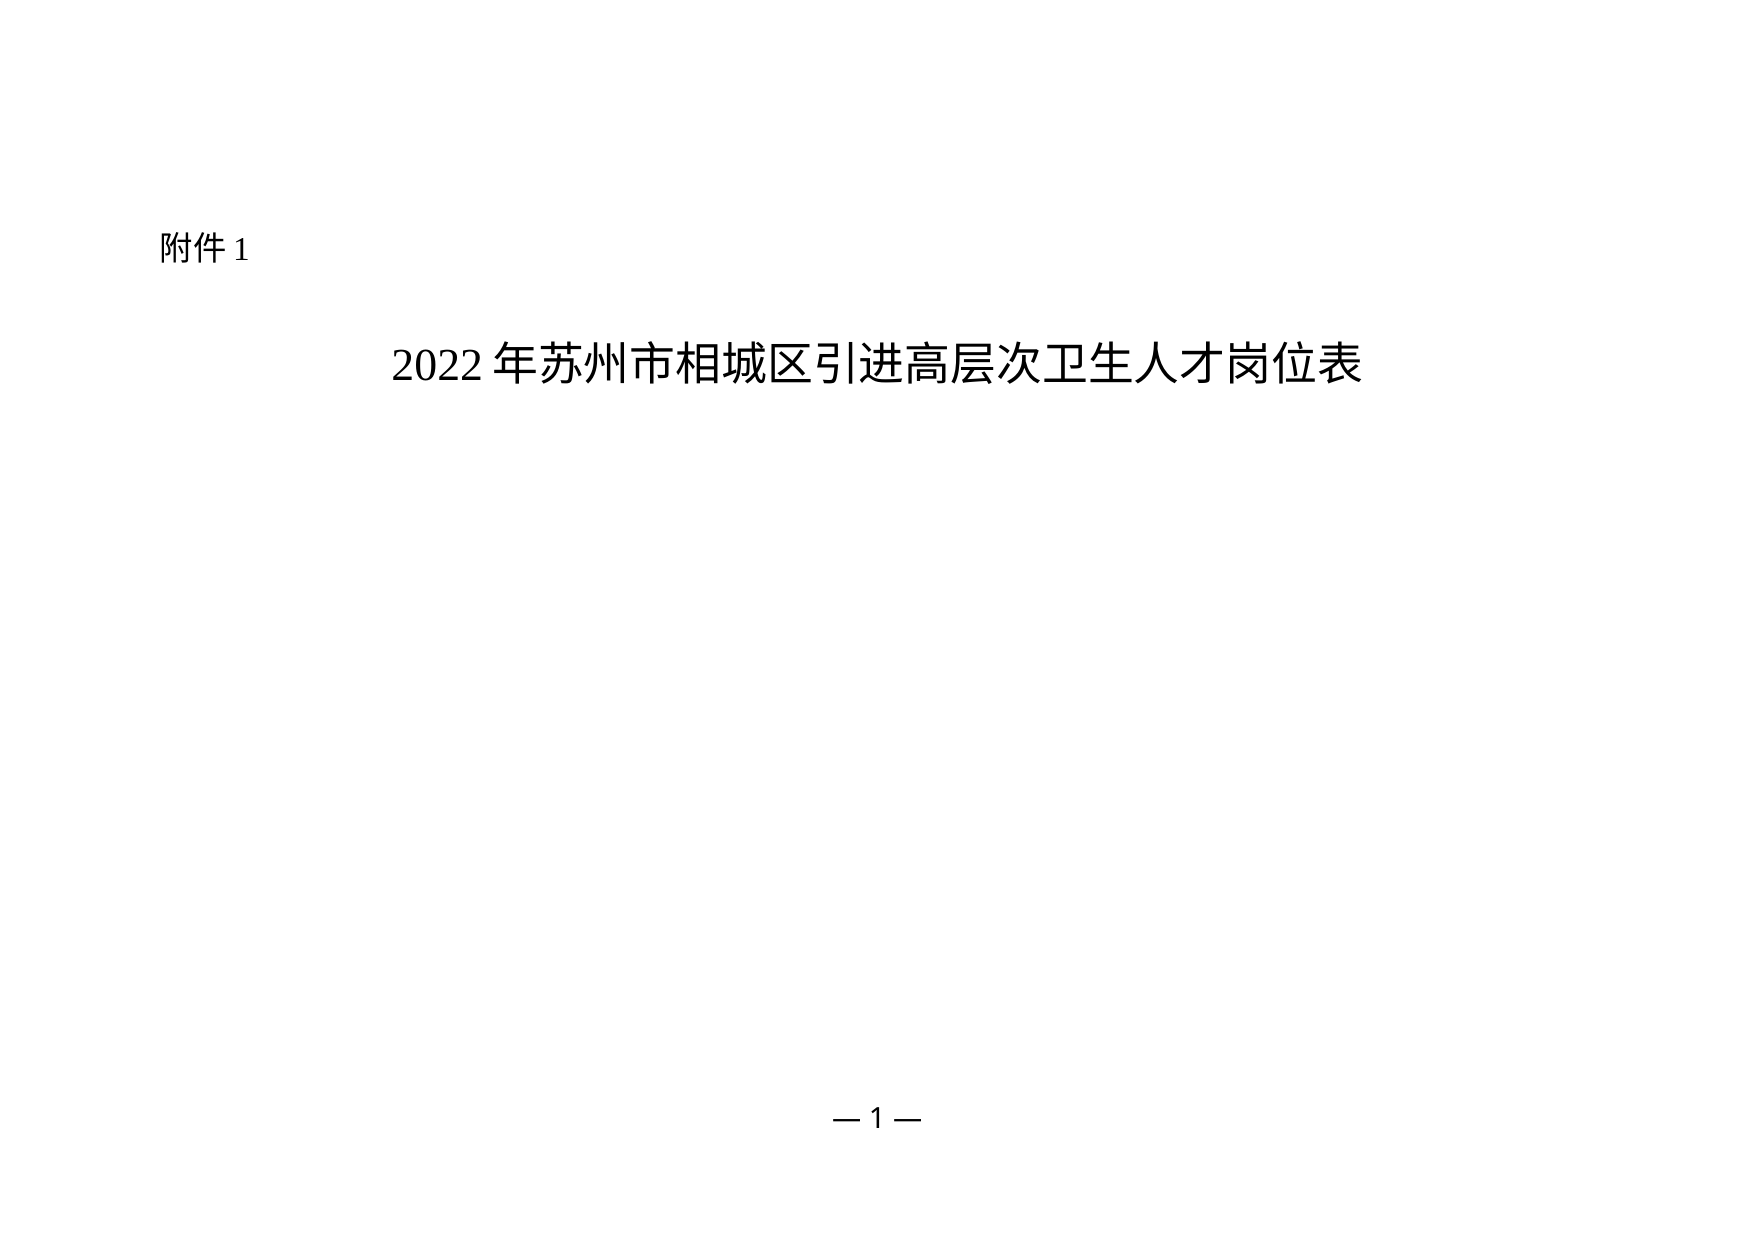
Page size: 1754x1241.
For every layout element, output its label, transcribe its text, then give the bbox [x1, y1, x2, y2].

text 附件1 [159, 214, 1594, 279]
text 2022年苏州市相城区引进高层次卫生人才岗位表 [159, 311, 1594, 409]
